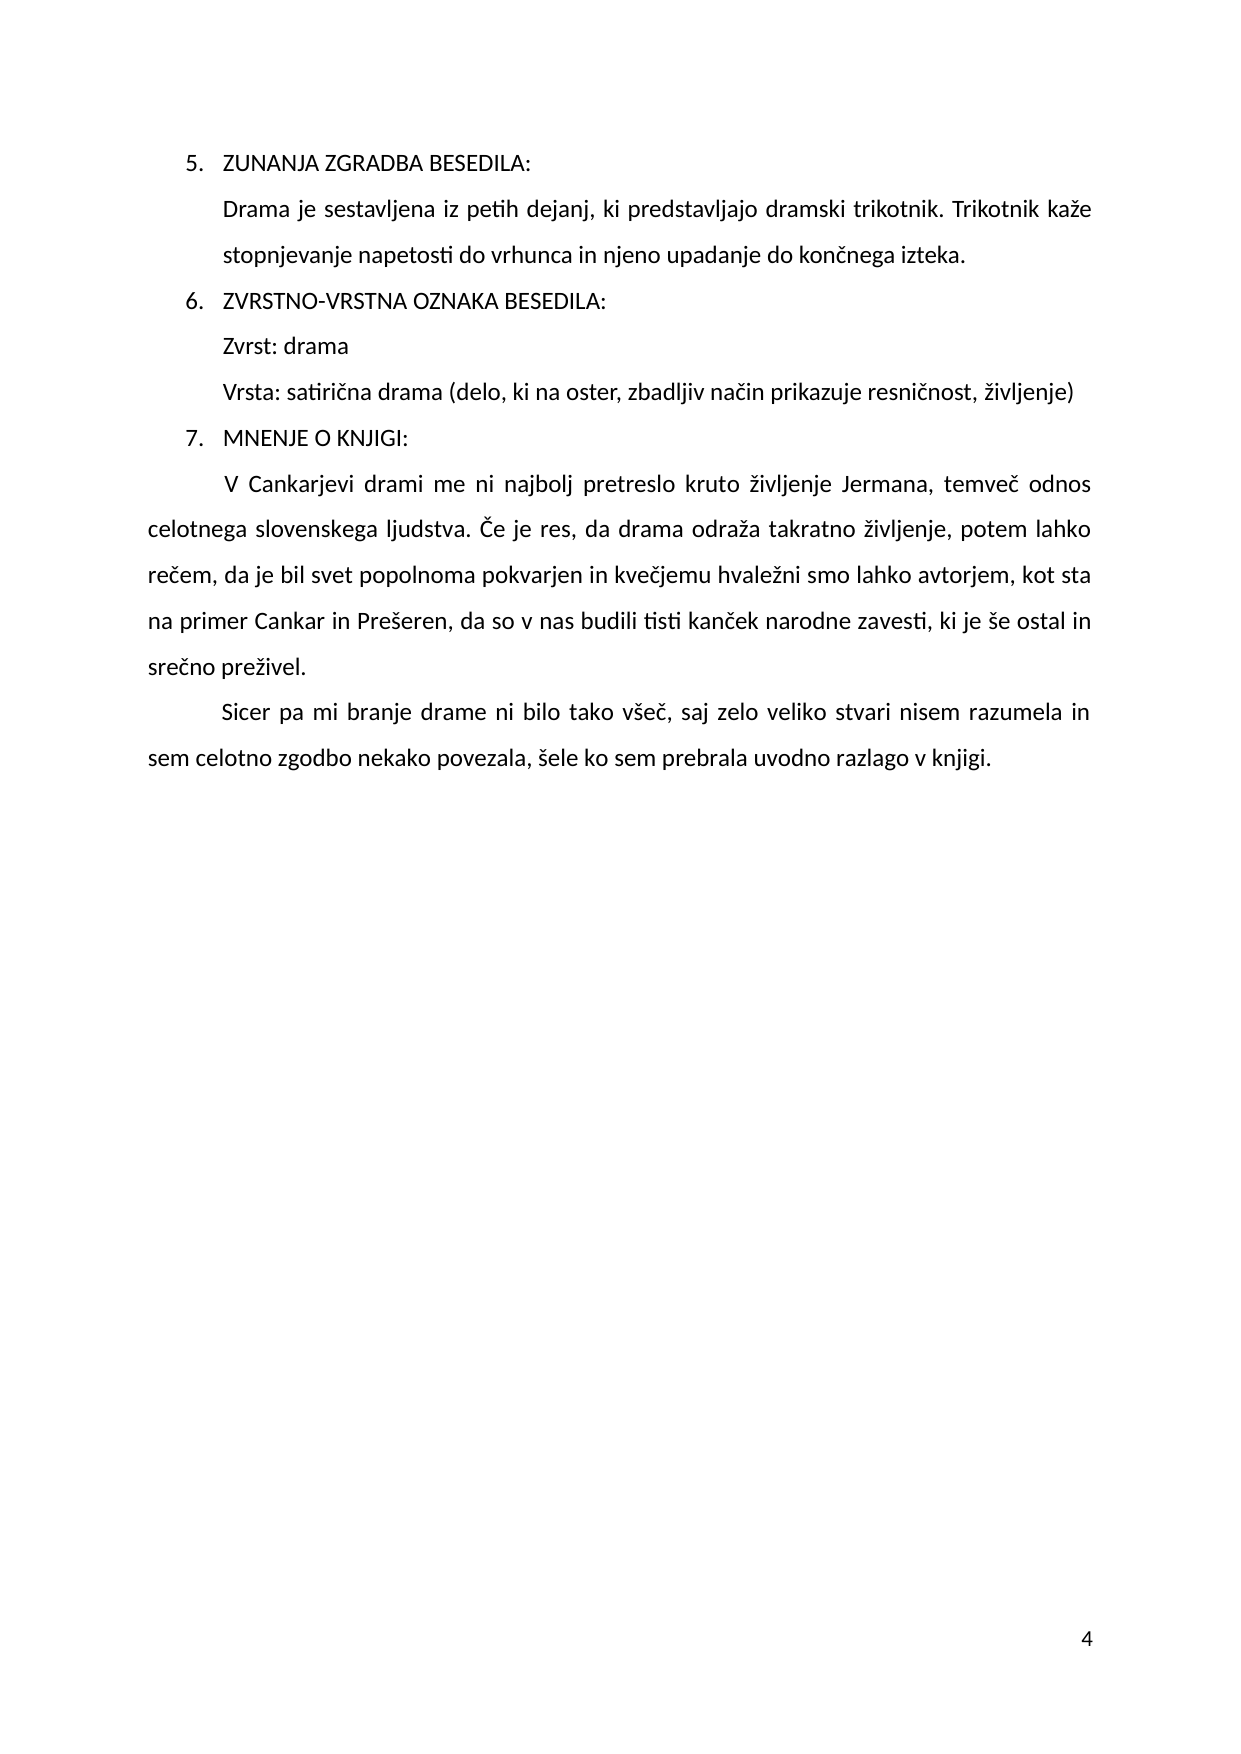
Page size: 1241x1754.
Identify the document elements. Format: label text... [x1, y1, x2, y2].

list ZUNANJA ZGRADBA BESEDILA: [185, 148, 1093, 178]
text Zvrst: drama [223, 331, 1093, 361]
list MNENJE O KNJIGI: [185, 422, 1093, 452]
text Vrsta: satirična drama (delo, ki na oster, zbadljiv način prikazuje resničnost, življenje) [223, 376, 1093, 407]
text V Cankarjevi drami me ni najbolj pretreslo kruto življenje Jermana, temveč odnos celotnega slovenskega ljudstva. Če je res, da drama odraža takratno življenje, potem lahko rečem, da je bil svet popolnoma pokvarjen in kvečjemu hvaležni smo lahko avtorjem, kot sta na primer Cankar in Prešeren, da so v nas budili tisti kanček narodne zavesti, ki je še ostal in srečno preživel. Sicer pa mi branje drame ni bilo tako všeč, saj zelo veliko stvari nisem razumela in sem celotno zgodbo nekako povezala, šele ko sem prebrala uvodno razlago v knjigi. [148, 468, 1093, 773]
text Drama je sestavljena iz petih dejanj, ki predstavljajo dramski trikotnik. Trikotnik kaže stopnjevanje napetosti do vrhunca in njeno upadanje do končnega izteka. [223, 193, 1093, 269]
list ZVRSTNO-VRSTNA OZNAKA BESEDILA: [185, 285, 1093, 315]
